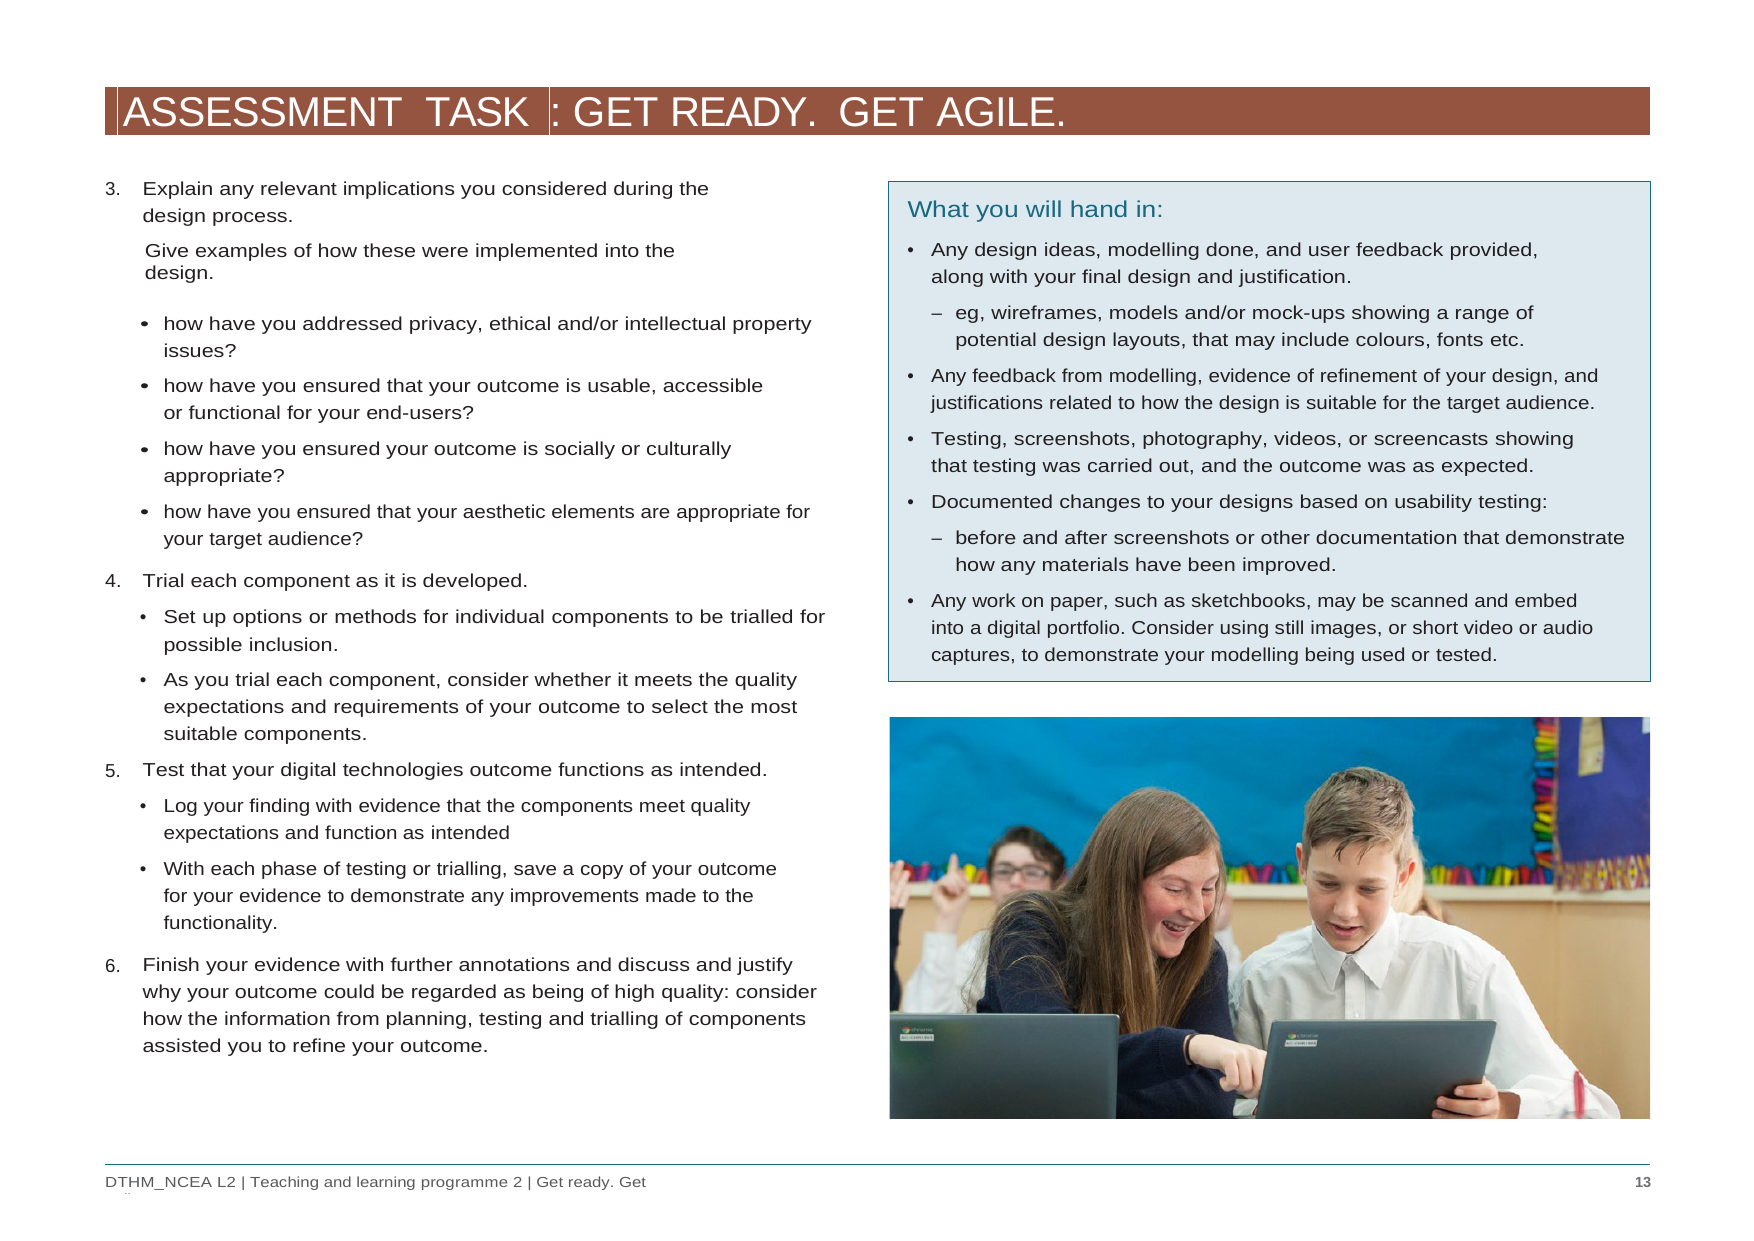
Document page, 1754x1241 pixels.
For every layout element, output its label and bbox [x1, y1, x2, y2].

picture [889, 717, 1651, 1119]
